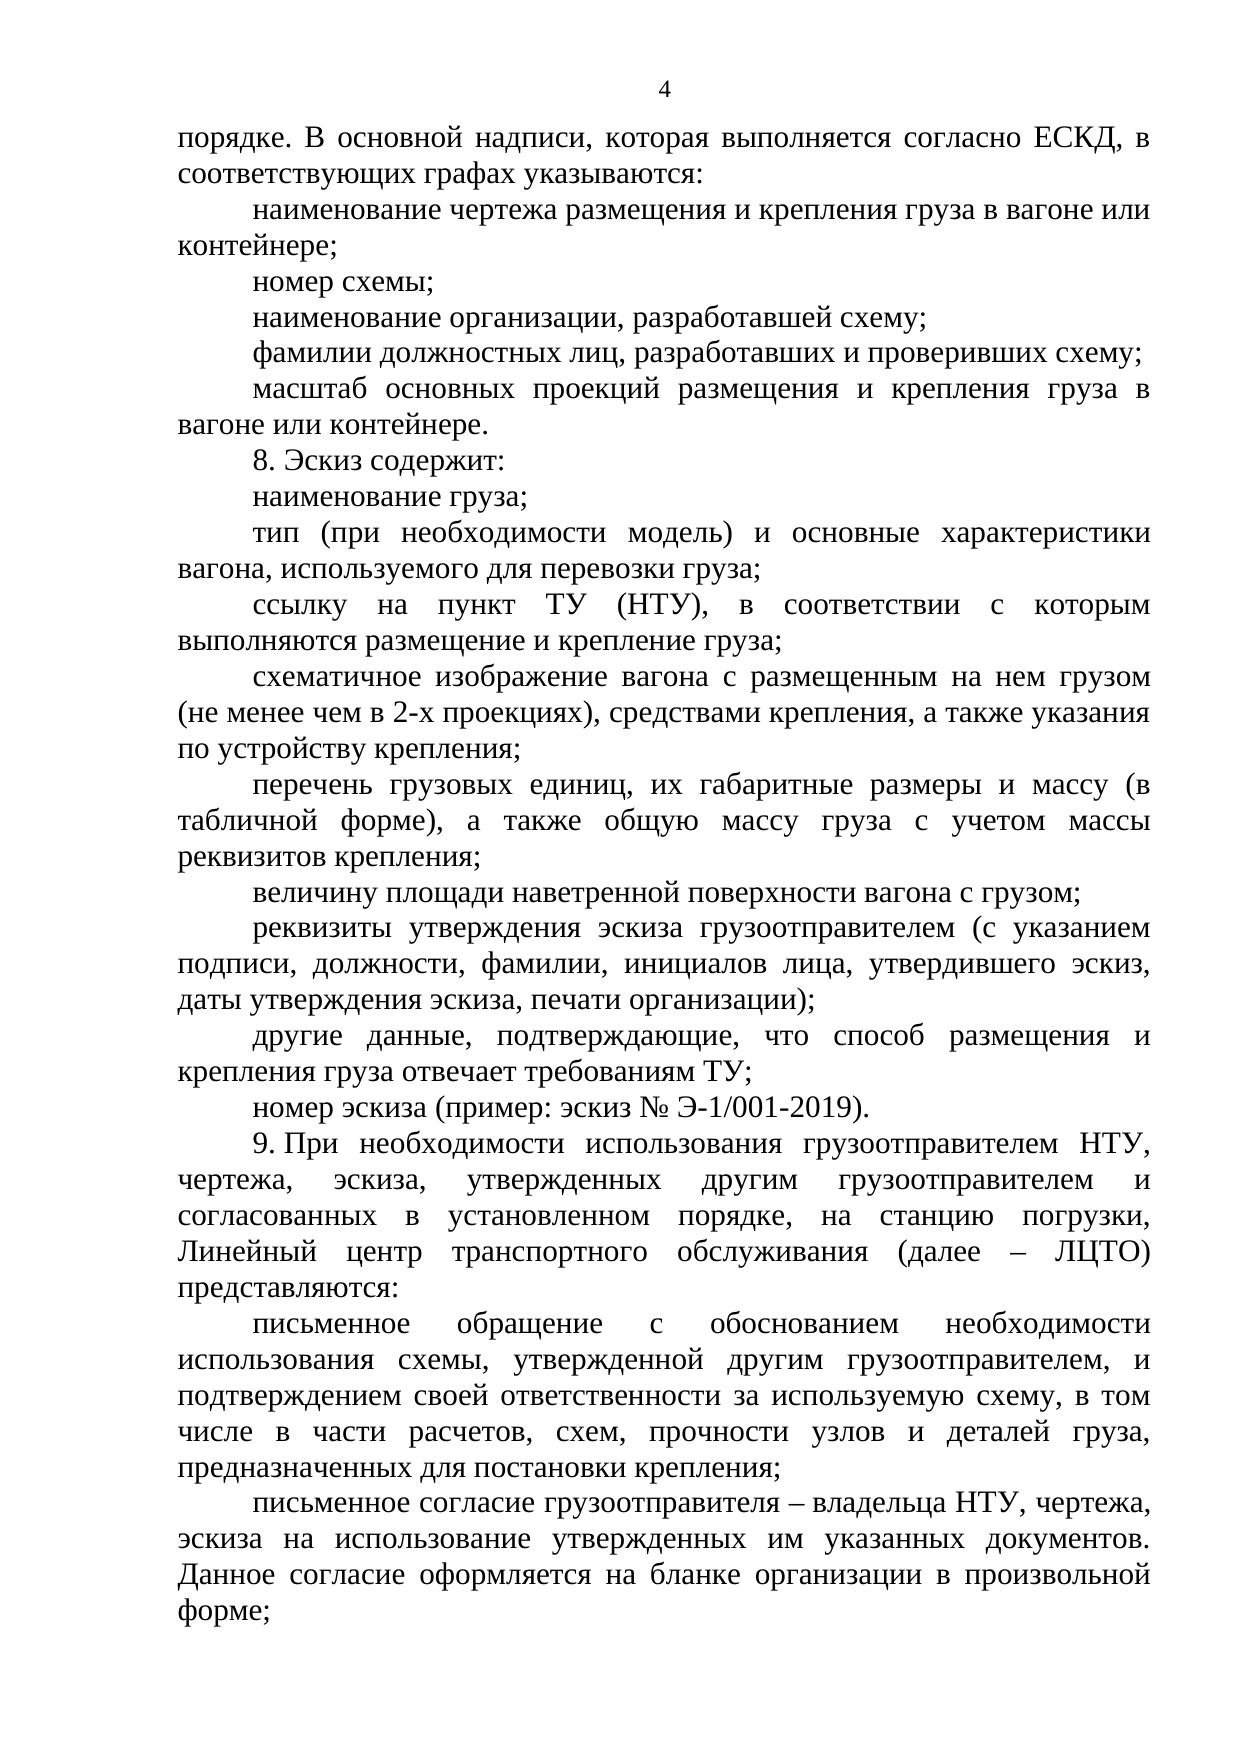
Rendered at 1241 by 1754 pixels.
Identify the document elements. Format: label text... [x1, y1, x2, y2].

text схематичное изображение вагона с размещенным на нем грузом (не менее чем в 2-х проекциях), средствами крепления, а также указания по устройству крепления; [177, 657, 1152, 765]
text номер схемы; [177, 262, 1152, 298]
text наименование чертежа размещения и крепления груза в вагоне или контейнере; [177, 190, 1152, 262]
text другие данные, подтверждающие, что способ размещения и крепления груза отвечает требованиям ТУ; [177, 1017, 1152, 1088]
text реквизиты утверждения эскиза грузоотправителем (с указанием подписи, должности, фамилии, инициалов лица, утвердившего эскиз, даты утверждения эскиза, печати организации); [177, 909, 1152, 1017]
text 8. Эскиз содержит: [177, 442, 1152, 477]
text величину площади наветренной поверхности вагона с грузом; [177, 873, 1152, 909]
text письменное обращение с обоснованием необходимости использования схемы, утвержденной другим грузоотправителем, и подтверждением своей ответственности за используемую схему, в том числе в части расчетов, схем, прочности узлов и деталей груза, предназначенных для постановки крепления; [177, 1304, 1152, 1484]
text наименование организации, разработавшей схему; [177, 298, 1152, 334]
text фамилии должностных лиц, разработавших и проверивших схему; [177, 334, 1152, 370]
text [177, 118, 1152, 190]
text наименование груза; [177, 477, 1152, 513]
text письменное согласие грузоотправителя – владельца НТУ, чертежа, эскиза на использование утвержденных им указанных документов. Данное согласие оформляется на бланке организации в произвольной форме; [177, 1484, 1152, 1627]
text масштаб основных проекций размещения и крепления груза в вагоне или контейнере. [177, 370, 1152, 442]
text тип (при необходимости модель) и основные характеристики вагона, используемого для перевозки груза; [177, 513, 1152, 585]
text номер эскиза (пример: эскиз № Э-1/001-2019). [177, 1088, 1152, 1124]
text ссылку на пункт ТУ (НТУ), в соответствии с которым выполняются размещение и крепление груза; [177, 585, 1152, 657]
text 9. При необходимости использования грузоотправителем НТУ, чертежа, эскиза, утвержденных другим грузоотправителем и согласованных в установленном порядке, на станцию погрузки, Линейный центр транспортного обслуживания (далее – ЛЦТО) представляются: [177, 1124, 1152, 1304]
text перечень грузовых единиц, их габаритные размеры и массу (в табличной форме), а также общую массу груза с учетом массы реквизитов крепления; [177, 765, 1152, 873]
